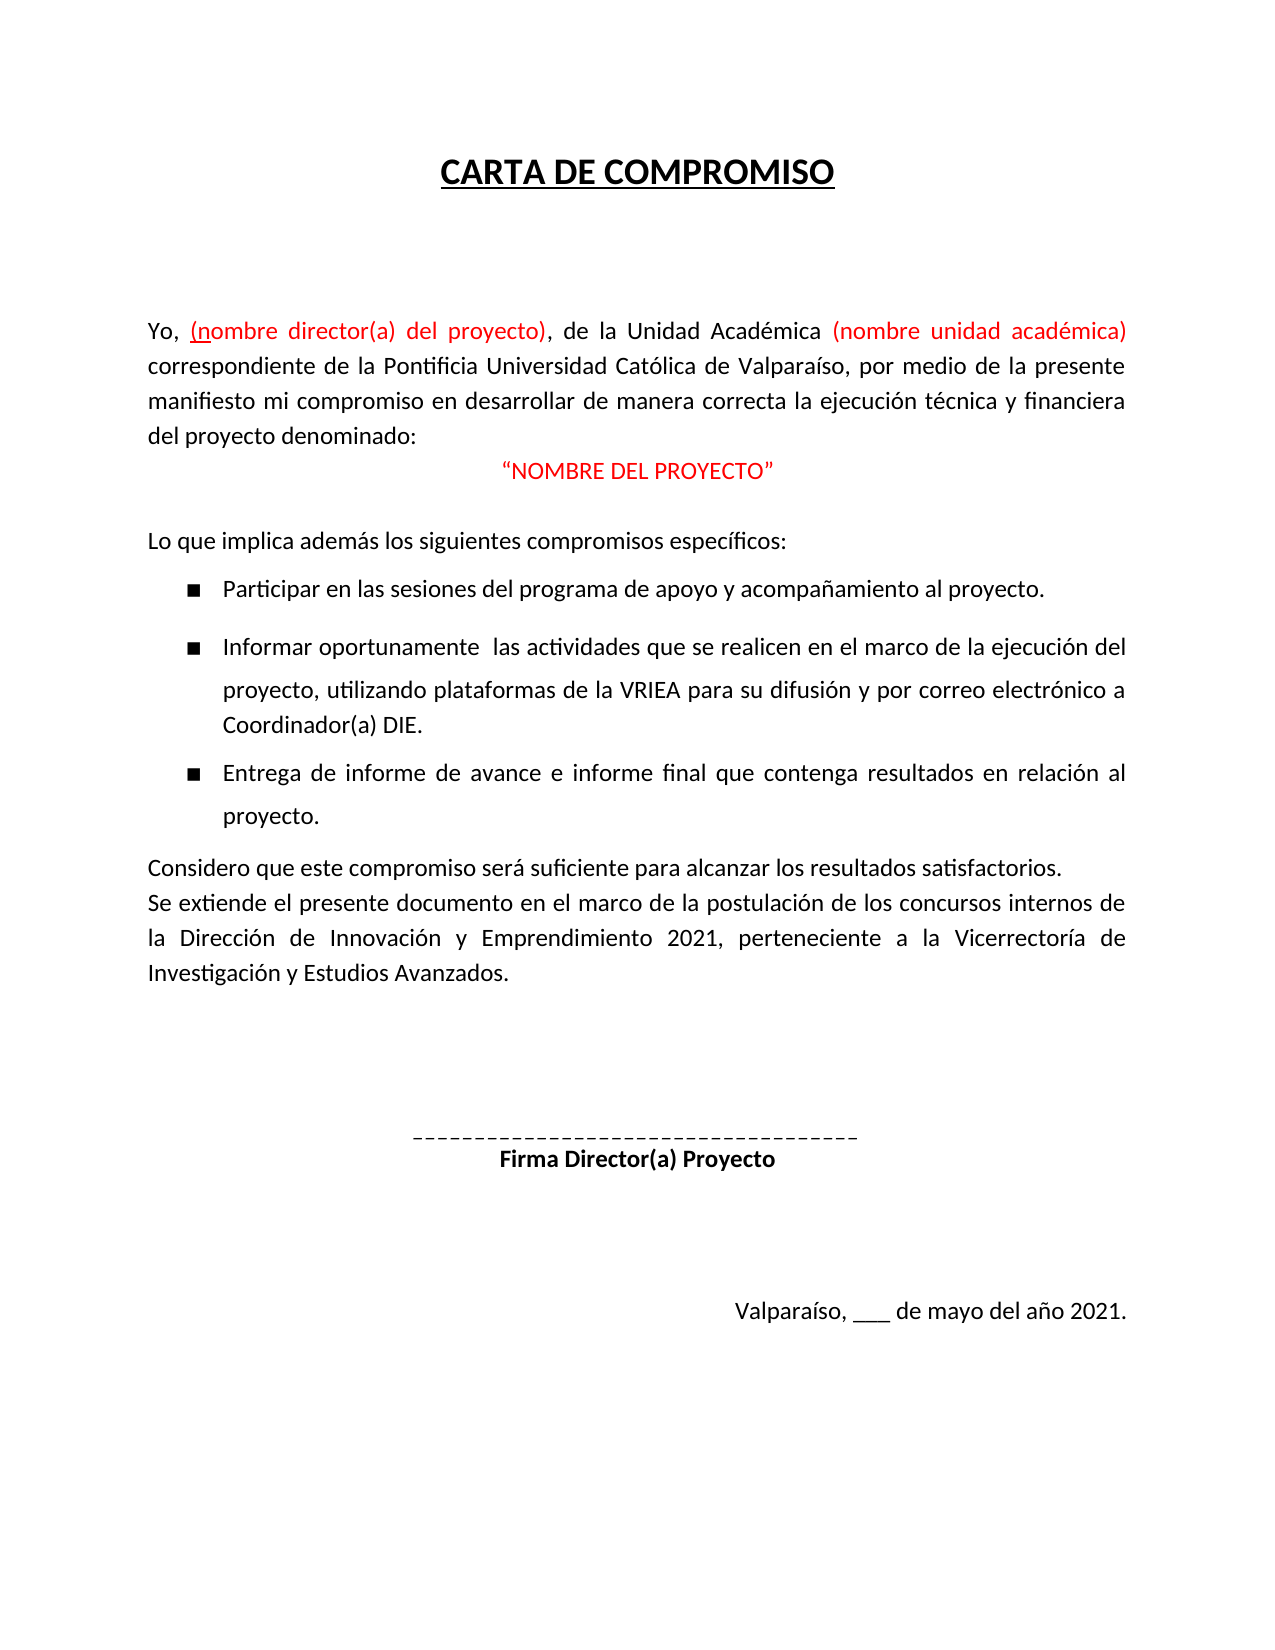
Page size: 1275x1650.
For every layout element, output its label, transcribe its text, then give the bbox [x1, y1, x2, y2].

text ____________________________________ [148, 1112, 1127, 1143]
text “NOMBRE DEL PROYECTO” [148, 455, 1127, 486]
text Se extiende el presente documento en el marco de la postulación de los concursos internos de la Dirección de Innovación y Emprendimiento 2021, perteneciente a la Vicerrectoría de Investigación y Estudios Avanzados. [148, 887, 1127, 987]
text Lo que implica además los siguientes compromisos específicos: [148, 525, 1127, 556]
list Entrega de informe de avance e informe final que contenga resultados en relación al proyecto. [185, 744, 1127, 831]
text Firma Director(a) Proyecto [148, 1143, 1127, 1173]
text CARTA DE COMPROMISO [148, 148, 1127, 193]
text Yo, (nombre director(a) del proyecto), de la Unidad Académica (nombre unidad académica) correspondiente de la Pontificia Universidad Católica de Valparaíso, por medio de la presente manifiesto mi compromiso en desarrollar de manera correcta la ejecución técnica y financiera del proyecto denominado: [148, 315, 1127, 451]
text Considero que este compromiso será suficiente para alcanzar los resultados satisfactorios. [148, 852, 1127, 882]
text Valparaíso, ___ de mayo del año 2021. [148, 1295, 1127, 1326]
list Informar oportunamente las actividades que se realicen en el marco de la ejecución del proyecto, utilizando plataformas de la VRIEA para su difusión y por correo electrónico a Coordinador(a) DIE. [185, 619, 1127, 740]
list Participar en las sesiones del programa de apoyo y acompañamiento al proyecto. [185, 560, 1127, 611]
